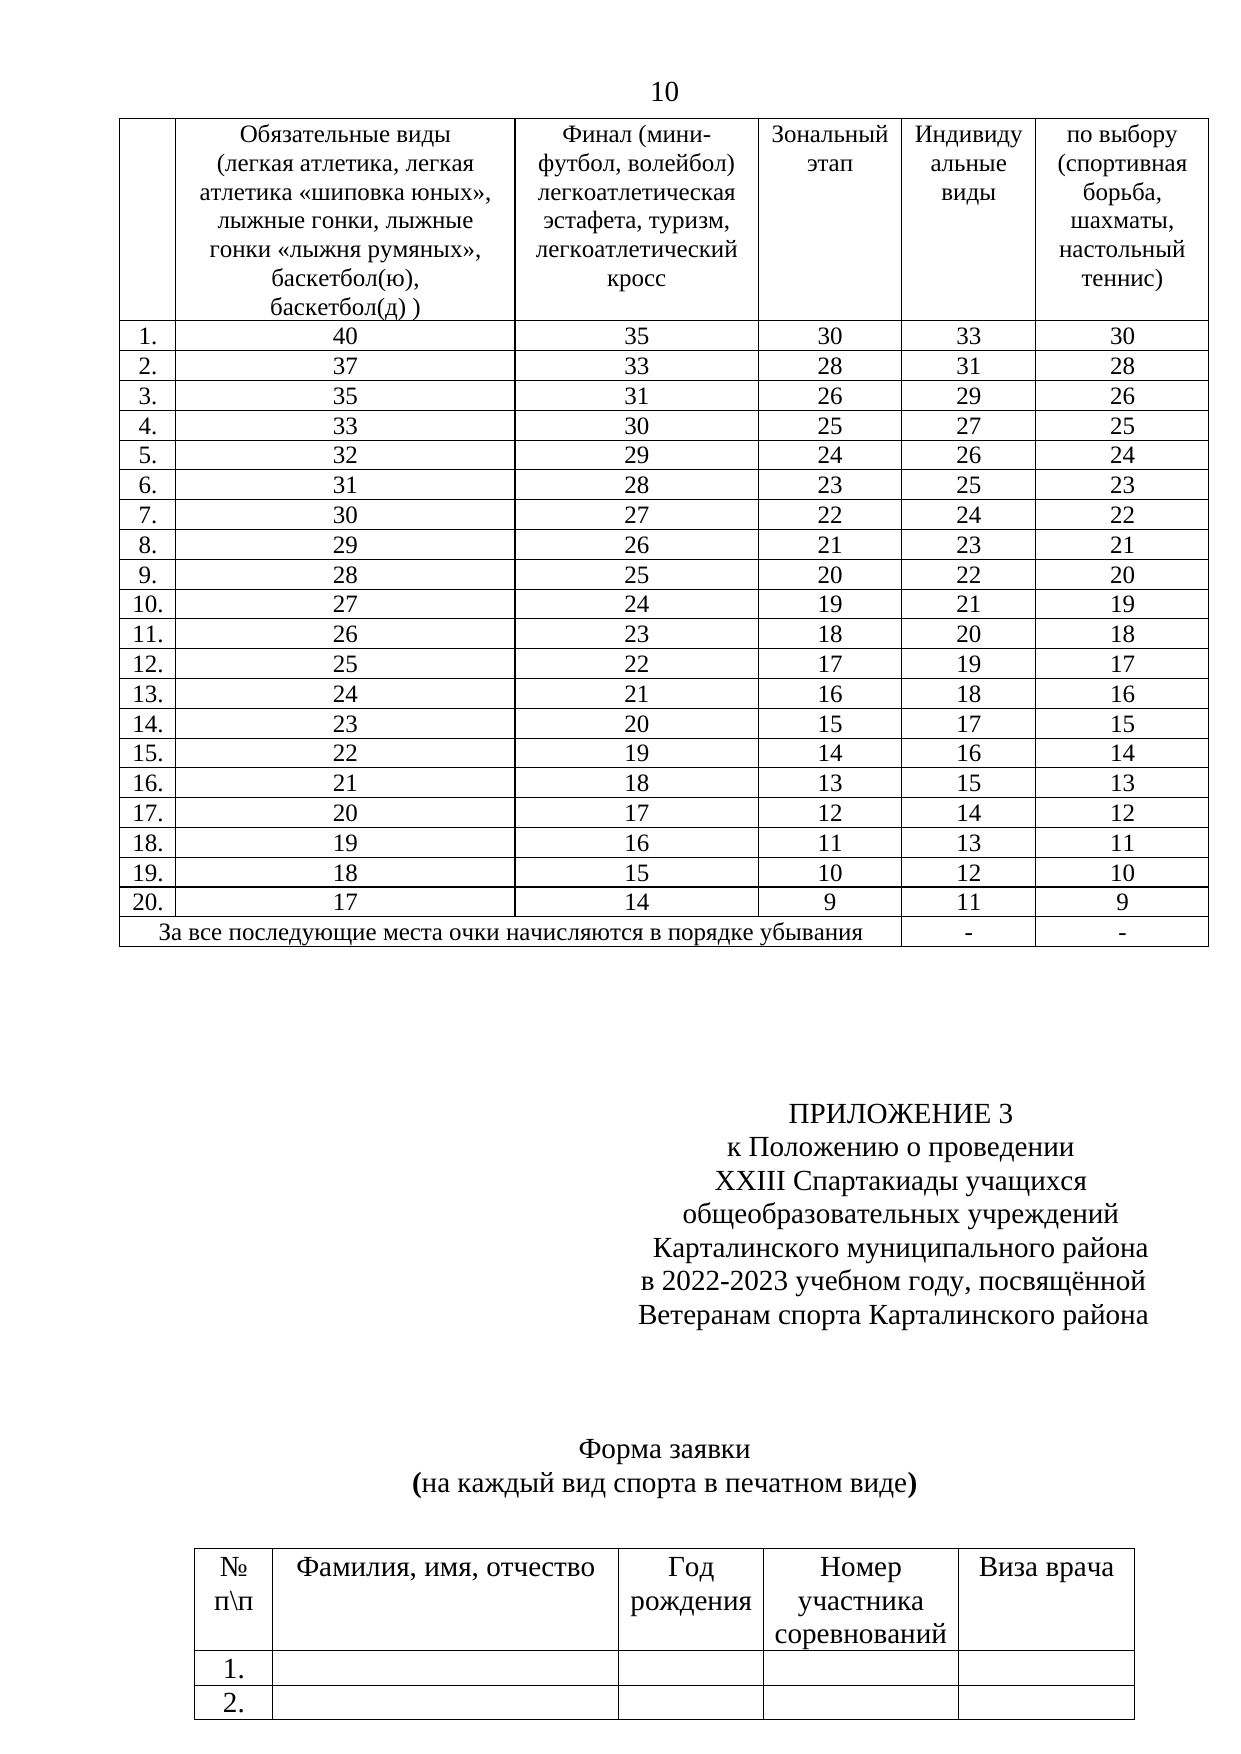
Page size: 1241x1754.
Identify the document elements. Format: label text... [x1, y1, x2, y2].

text к Положению о проведении [650, 1129, 1152, 1163]
table_header Номер участника соревнований [764, 1549, 958, 1650]
table_cell 31 [176, 470, 514, 499]
table_cell 28 [1036, 351, 1208, 380]
table_cell - [902, 917, 1035, 946]
table_cell 19 [759, 590, 901, 618]
table_cell 21 [176, 768, 514, 797]
table_cell 23 [516, 619, 758, 648]
table_cell 26 [176, 619, 514, 648]
table_cell 21 [759, 530, 901, 559]
table_cell 18 [902, 679, 1035, 708]
table_cell 25 [902, 470, 1035, 499]
table_cell 1. [195, 1651, 272, 1684]
table_cell 25 [759, 411, 901, 439]
table_cell 15 [902, 768, 1035, 797]
table_cell 18 [516, 768, 758, 797]
table_cell 16 [1036, 679, 1208, 708]
table_cell 16. [120, 768, 175, 797]
table_cell 13 [1036, 768, 1208, 797]
table_cell 26 [759, 381, 901, 410]
table_cell 32 [176, 441, 514, 469]
table_cell 31 [516, 381, 758, 410]
table_cell 12 [902, 858, 1035, 886]
text (на каждый вид спорта в печатном виде) [177, 1465, 1152, 1498]
table_cell 28 [759, 351, 901, 380]
table_cell 12 [1036, 798, 1208, 827]
table_cell 11. [120, 619, 175, 648]
table_cell 35 [176, 381, 514, 410]
table_cell 25 [516, 560, 758, 588]
table_cell 19. [120, 858, 175, 886]
table_cell 15. [120, 739, 175, 767]
table_cell 8. [120, 530, 175, 559]
table_cell 29 [176, 530, 514, 559]
table_cell 22 [516, 649, 758, 678]
table_cell 2. [120, 351, 175, 380]
table_cell 18 [176, 858, 514, 886]
table_cell Финал (мини-футбол, волейбол) легкоатлетическая эстафета, туризм, легкоатлетический кросс [516, 119, 758, 320]
table_cell 28 [176, 560, 514, 588]
table_cell 18 [1036, 619, 1208, 648]
table_cell 26 [902, 441, 1035, 469]
table_cell 12 [759, 798, 901, 827]
table_cell 24 [902, 500, 1035, 529]
table_cell [273, 1651, 618, 1684]
table_cell 26 [516, 530, 758, 559]
table_cell 10 [1036, 858, 1208, 886]
table_cell [959, 1686, 1134, 1719]
table_cell 21 [516, 679, 758, 708]
table_cell 11 [1036, 828, 1208, 857]
table_cell Обязательные виды (легкая атлетика, легкая атлетика «шиповка юных», лыжные гонки, лыжные гонки «лыжня румяных», баскетбол(ю), баскетбол(д) ) [176, 119, 514, 320]
table_cell 16 [902, 739, 1035, 767]
table_cell 24 [759, 441, 901, 469]
table_cell 9 [1036, 888, 1208, 916]
table_cell 14 [902, 798, 1035, 827]
table_cell 24 [176, 679, 514, 708]
table_cell 2. [195, 1686, 272, 1719]
table_cell 16 [516, 828, 758, 857]
table_cell [959, 1651, 1134, 1684]
table_cell 9 [759, 888, 901, 916]
table_cell 14. [120, 709, 175, 737]
table_cell 18. [120, 828, 175, 857]
table_cell 14 [759, 739, 901, 767]
table_cell 30 [759, 321, 901, 350]
table_cell 13 [759, 768, 901, 797]
text ПРИЛОЖЕНИЕ 3 [650, 1096, 1152, 1129]
table_cell 27 [176, 590, 514, 618]
table_cell 17 [176, 888, 514, 916]
table_cell 5. [120, 441, 175, 469]
table_cell 19 [1036, 590, 1208, 618]
table_cell 28 [516, 470, 758, 499]
table_cell 23 [176, 709, 514, 737]
table_cell 15 [1036, 709, 1208, 737]
table_cell [619, 1651, 763, 1684]
text XXIII Спартакиады учащихся [650, 1163, 1152, 1196]
table_cell 31 [902, 351, 1035, 380]
table_cell [764, 1651, 958, 1684]
table_cell 10. [120, 590, 175, 618]
table_cell 16 [759, 679, 901, 708]
table_cell 9. [120, 560, 175, 588]
table_header Фамилия, имя, отчество [273, 1549, 618, 1650]
table_cell 25 [176, 649, 514, 678]
table_cell 20. [120, 888, 175, 916]
table_cell 20 [759, 560, 901, 588]
table_header Год рождения [619, 1549, 763, 1650]
table_cell 20 [902, 619, 1035, 648]
table_cell 17 [516, 798, 758, 827]
table_cell 17. [120, 798, 175, 827]
text Форма заявки [177, 1431, 1152, 1465]
table_cell 19 [176, 828, 514, 857]
table_cell 29 [902, 381, 1035, 410]
table_cell 18 [759, 619, 901, 648]
table_cell 26 [1036, 381, 1208, 410]
table_cell 22 [176, 739, 514, 767]
table_cell 20 [1036, 560, 1208, 588]
table_cell 33 [516, 351, 758, 380]
table_cell 29 [516, 441, 758, 469]
table_cell 35 [516, 321, 758, 350]
table_cell 21 [1036, 530, 1208, 559]
table_header Виза врача [959, 1549, 1134, 1650]
table_cell 17 [902, 709, 1035, 737]
table_cell 15 [759, 709, 901, 737]
table_cell 23 [1036, 470, 1208, 499]
table_cell За все последующие места очки начисляются в порядке убывания [120, 917, 901, 946]
table_cell 30 [1036, 321, 1208, 350]
text в 2022-2023 учебном году, посвящённой Ветеранам спорта Карталинского района [635, 1263, 1152, 1331]
table_cell 21 [902, 590, 1035, 618]
table_cell 11 [902, 888, 1035, 916]
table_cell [1036, 119, 1208, 320]
table_cell 37 [176, 351, 514, 380]
table_cell 7. [120, 500, 175, 529]
table_header № п\п [195, 1549, 272, 1650]
table_cell 25 [1036, 411, 1208, 439]
table_cell 14 [516, 888, 758, 916]
table_cell 23 [902, 530, 1035, 559]
table_cell 27 [902, 411, 1035, 439]
table_cell 6. [120, 470, 175, 499]
table_cell 27 [516, 500, 758, 529]
table_cell 20 [176, 798, 514, 827]
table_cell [902, 119, 1035, 320]
text общеобразовательных учреждений [650, 1196, 1152, 1230]
table_cell 40 [176, 321, 514, 350]
table_cell 24 [1036, 441, 1208, 469]
table_cell 14 [1036, 739, 1208, 767]
table_cell 15 [516, 858, 758, 886]
table_cell [619, 1686, 763, 1719]
table_cell 12. [120, 649, 175, 678]
table_cell 30 [176, 500, 514, 529]
table_cell 13. [120, 679, 175, 708]
table_cell 22 [759, 500, 901, 529]
table_cell 10 [759, 858, 901, 886]
table_cell [764, 1686, 958, 1719]
table_cell 33 [176, 411, 514, 439]
table_cell 3. [120, 381, 175, 410]
table_cell Зональный этап [759, 119, 901, 320]
text Карталинского муниципального района [650, 1230, 1152, 1263]
table_cell 22 [902, 560, 1035, 588]
table_cell 1. [120, 321, 175, 350]
table_cell 17 [1036, 649, 1208, 678]
table_cell 30 [516, 411, 758, 439]
table_cell - [1036, 917, 1208, 946]
table_cell 4. [120, 411, 175, 439]
table_cell 22 [1036, 500, 1208, 529]
table_cell 23 [759, 470, 901, 499]
table_cell 19 [516, 739, 758, 767]
table_cell 19 [902, 649, 1035, 678]
table_cell 11 [759, 828, 901, 857]
table_cell [273, 1686, 618, 1719]
table_cell 20 [516, 709, 758, 737]
table_cell 17 [759, 649, 901, 678]
table_cell 13 [902, 828, 1035, 857]
table_cell 33 [902, 321, 1035, 350]
table_cell 24 [516, 590, 758, 618]
